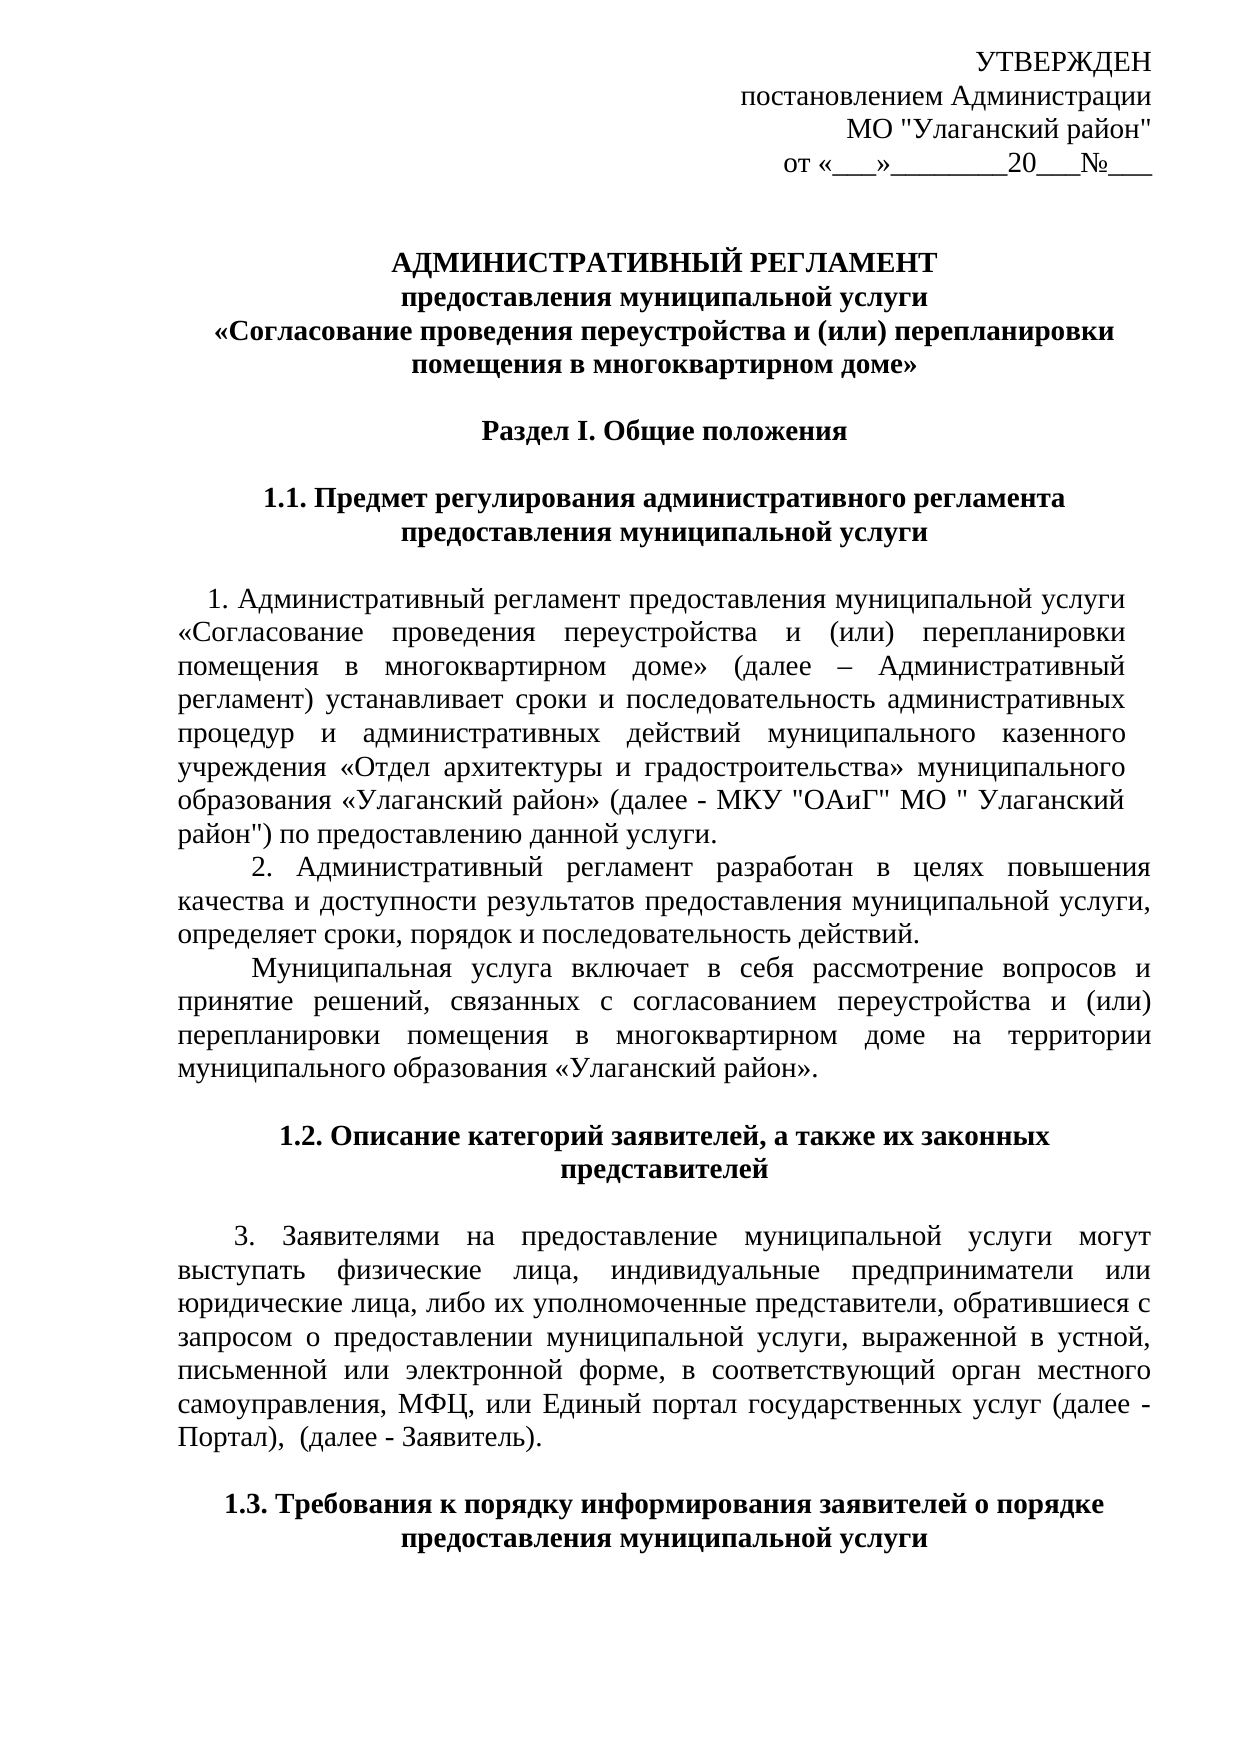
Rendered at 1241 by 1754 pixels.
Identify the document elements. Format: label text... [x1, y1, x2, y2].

text УТВЕРЖДЕН [177, 44, 1152, 78]
text 1.1. Предмет регулирования административного регламента предоставления муниципальной услуги [177, 480, 1152, 547]
text Муниципальная услуга включает в себя рассмотрение вопросов и принятие решений, связанных с согласованием переустройства и (или) перепланировки помещения в многоквартирном доме на территории муниципального образования «Улаганский район». [177, 950, 1152, 1084]
text 1.3. Требования к порядку информирования заявителей о порядке предоставления муниципальной услуги [177, 1487, 1152, 1554]
text предоставления муниципальной услуги [177, 279, 1152, 313]
text 3. Заявителями на предоставление муниципальной услуги могут выступать физические лица, индивидуальные предприниматели или юридические лица, либо их уполномоченные представители, обратившиеся с запросом о предоставлении муниципальной услуги, выраженной в устной, письменной или электронной форме, в соответствующий орган местного самоуправления, МФЦ, или Единый портал государственных услуг (далее - Портал), (далее - Заявитель). [177, 1218, 1152, 1453]
text 2. Административный регламент разработан в целях повышения качества и доступности результатов предоставления муниципальной услуги, определяет сроки, порядок и последовательность действий. [177, 849, 1152, 950]
list 1. Административный регламент предоставления муниципальной услуги «Согласование проведения переустройства и (или) перепланировки помещения в многоквартирном доме» (далее – Административный регламент) устанавливает сроки и последовательность административных процедур и административных действий муниципального казенного учреждения «Отдел архитектуры и градостроительства» муниципального образования «Улаганский район» (далее - МКУ "ОАиГ" МО " Улаганский район") по предоставлению данной услуги. [177, 581, 1126, 849]
text 1.2. Описание категорий заявителей, а также их законных представителей [177, 1118, 1152, 1185]
text от «___»________20___№___ [177, 145, 1152, 178]
text АДМИНИСТРАТИВНЫЙ РЕГЛАМЕНТ [177, 246, 1152, 279]
text МО "Улаганский район" [177, 111, 1152, 145]
text постановлением Администрации [177, 78, 1152, 111]
text Раздел I. Общие положения [177, 413, 1152, 447]
text «Согласование проведения переустройства и (или) перепланировки помещения в многоквартирном доме» [177, 313, 1152, 380]
